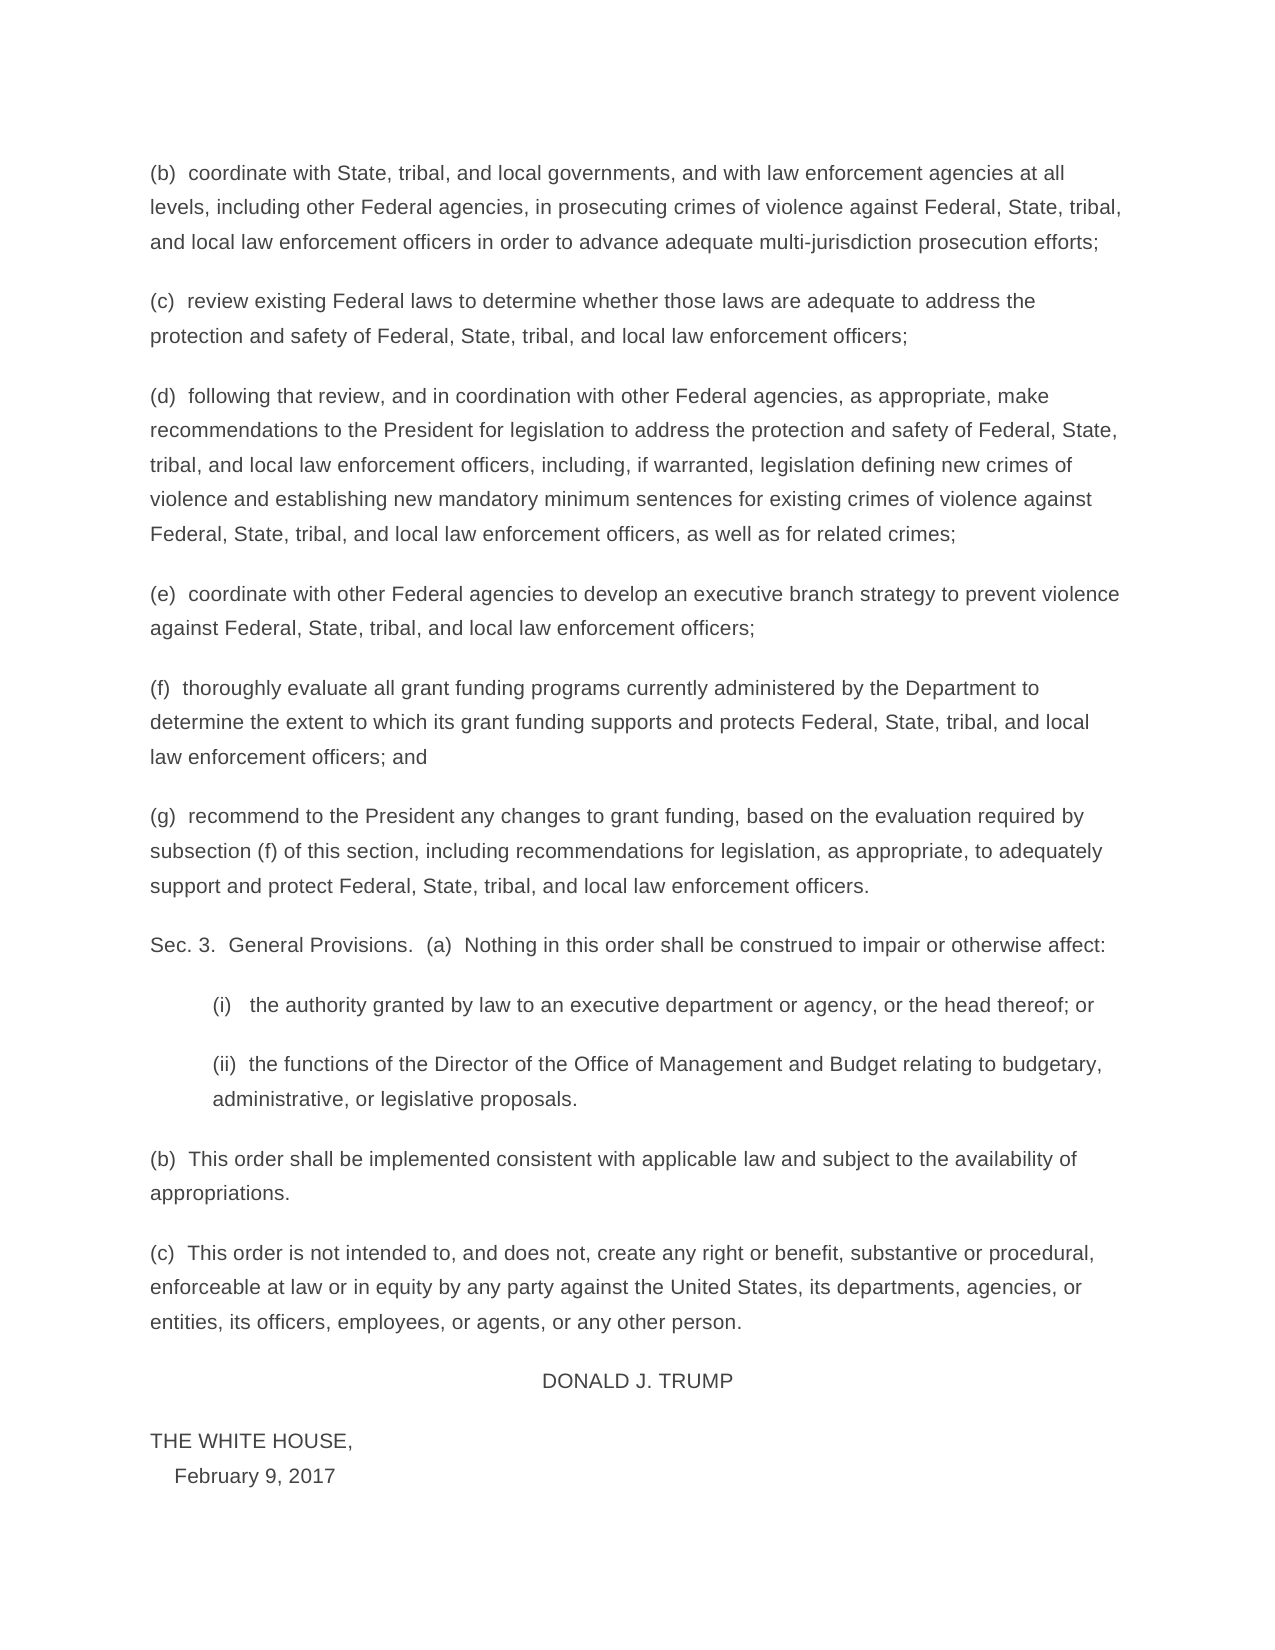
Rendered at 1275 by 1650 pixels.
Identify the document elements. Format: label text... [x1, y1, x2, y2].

text (ii) the functions of the Director of the Office of Management and Budget relating to budgetary, administrative, or legislative proposals. [212, 1042, 1125, 1111]
text (f) thoroughly evaluate all grant funding programs currently administered by the Department to determine the extent to which its grant funding supports and protects Federal, State, tribal, and local law enforcement officers; and [150, 665, 1125, 769]
text (b) coordinate with State, tribal, and local governments, and with law enforcement agencies at all levels, including other Federal agencies, in prosecuting crimes of violence against Federal, State, tribal, and local law enforcement officers in order to advance adequate multi-jurisdiction prosecution efforts; [150, 150, 1125, 254]
text (i) the authority granted by law to an executive department or agency, or the head thereof; or [212, 982, 1125, 1017]
text (c) review existing Federal laws to determine whether those laws are adequate to address the protection and safety of Federal, State, tribal, and local law enforcement officers; [150, 279, 1125, 348]
text (d) following that review, and in coordination with other Federal agencies, as appropriate, make recommendations to the President for legislation to address the protection and safety of Federal, State, tribal, and local law enforcement officers, including, if warranted, legislation defining new crimes of violence and establishing new mandatory minimum sentences for existing crimes of violence against Federal, State, tribal, and local law enforcement officers, as well as for related crimes; [150, 373, 1125, 546]
text Sec. 3. General Provisions. (a) Nothing in this order shall be construed to impair or otherwise affect: [150, 922, 1125, 957]
text (g) recommend to the President any changes to grant funding, based on the evaluation required by subsection (f) of this section, including recommendations for legislation, as appropriate, to adequately support and protect Federal, State, tribal, and local law enforcement officers. [150, 794, 1125, 897]
text DONALD J. TRUMP [150, 1359, 1125, 1393]
text (c) This order is not intended to, and does not, create any right or benefit, substantive or procedural, enforceable at law or in equity by any party against the United States, its departments, agencies, or entities, its officers, employees, or agents, or any other person. [150, 1230, 1125, 1334]
text THE WHITE HOUSE, February 9, 2017 [150, 1418, 1125, 1487]
text (e) coordinate with other Federal agencies to develop an executive branch strategy to prevent violence against Federal, State, tribal, and local law enforcement officers; [150, 571, 1125, 640]
text (b) This order shall be implemented consistent with applicable law and subject to the availability of appropriations. [150, 1136, 1125, 1205]
